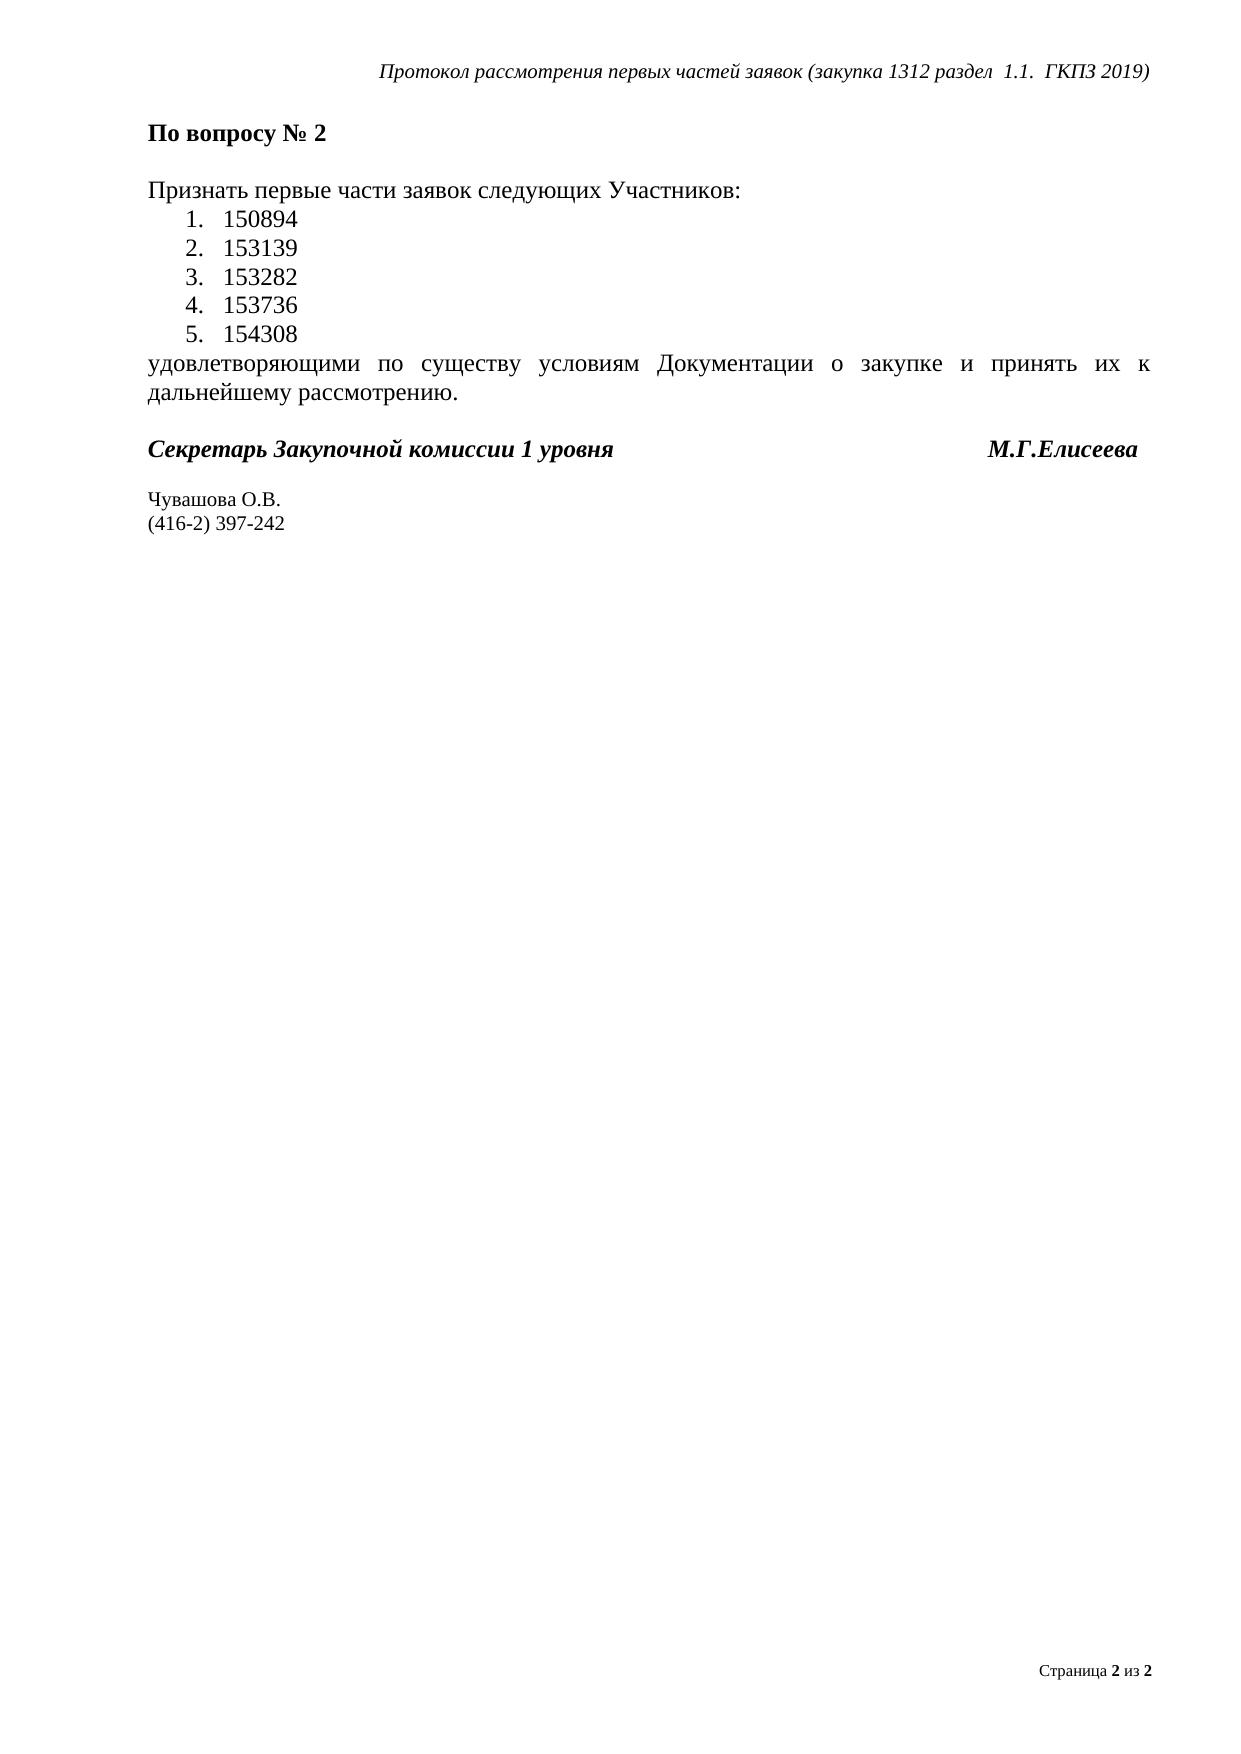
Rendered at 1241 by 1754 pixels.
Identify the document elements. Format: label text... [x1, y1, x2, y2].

list 153139 [185, 233, 1152, 262]
text Признать первые части заявок следующих Участников: [148, 176, 1152, 204]
text (416-2) 397-242 [148, 511, 1152, 535]
text Чувашова О.В. [148, 487, 1152, 511]
list 154308 [185, 319, 1152, 348]
list 153736 [185, 291, 1152, 319]
list 153282 [185, 262, 1152, 291]
text По вопросу № 2 [148, 118, 1152, 147]
text удовлетворяющими по существу условиям Документации о закупке и принять их к дальнейшему рассмотрению. [148, 348, 1152, 406]
list 150894 [185, 204, 1152, 233]
text Секретарь Закупочной комиссии 1 уровня М.Г.Елисеева [148, 434, 1152, 463]
